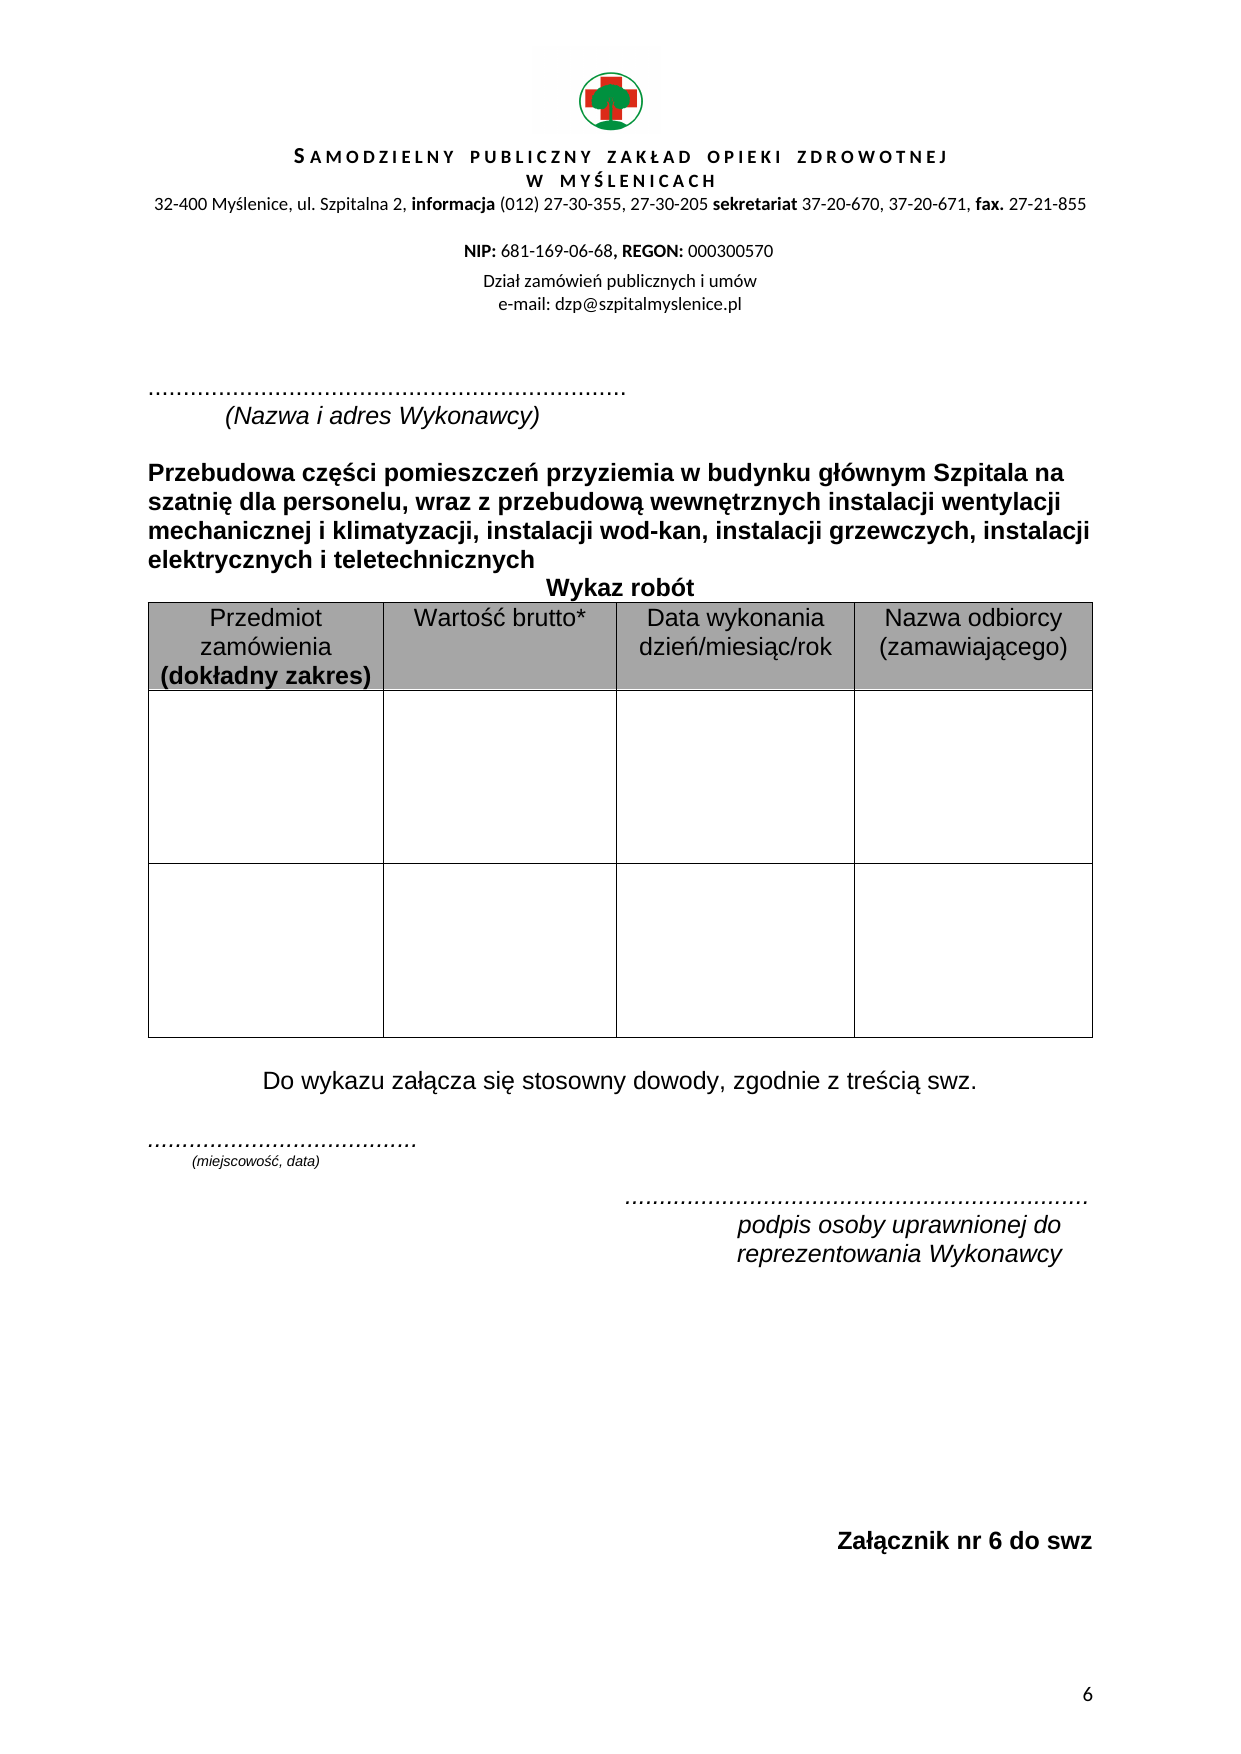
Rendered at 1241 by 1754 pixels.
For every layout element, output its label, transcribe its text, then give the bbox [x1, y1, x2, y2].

text Wykaz robót [148, 573, 1093, 602]
table_cell [617, 864, 854, 1037]
table_cell [149, 864, 383, 1037]
text Załącznik nr 6 do swz [148, 1526, 1093, 1555]
text ....................................... [148, 1124, 1093, 1153]
table_cell [384, 864, 616, 1037]
picture [532, 46, 661, 134]
table_header Nazwa odbiorcy (zamawiającego) [855, 603, 1092, 689]
table_cell [855, 691, 1092, 863]
table_cell [617, 691, 854, 863]
text Do wykazu załącza się stosowny dowody, zgodnie z treścią swz. [148, 1066, 1093, 1095]
table_header Wartość brutto* [384, 603, 616, 689]
text Przebudowa części pomieszczeń przyziemia w budynku głównym Szpitala na szatnię dla personelu, wraz z przebudową wewnętrznych instalacji wentylacji mechanicznej i klimatyzacji, instalacji wod-kan, instalacji grzewczych, instalacji elektrycznych i teletechnicznych [148, 458, 1093, 573]
table_cell [384, 691, 616, 863]
table_cell [855, 864, 1092, 1037]
text (miejscowość, data) [148, 1153, 1093, 1181]
table_cell [149, 691, 383, 863]
text (Nazwa i adres Wykonawcy) [148, 401, 1093, 430]
text reprezentowania Wykonawcy [709, 1239, 1093, 1268]
table_header Przedmiot zamówienia (dokładny zakres) [149, 603, 383, 689]
text ................................................................... [148, 1181, 1093, 1210]
table_header Data wykonania dzień/miesiąc/rok [617, 603, 854, 689]
text podpis osoby uprawnionej do [709, 1210, 1093, 1239]
